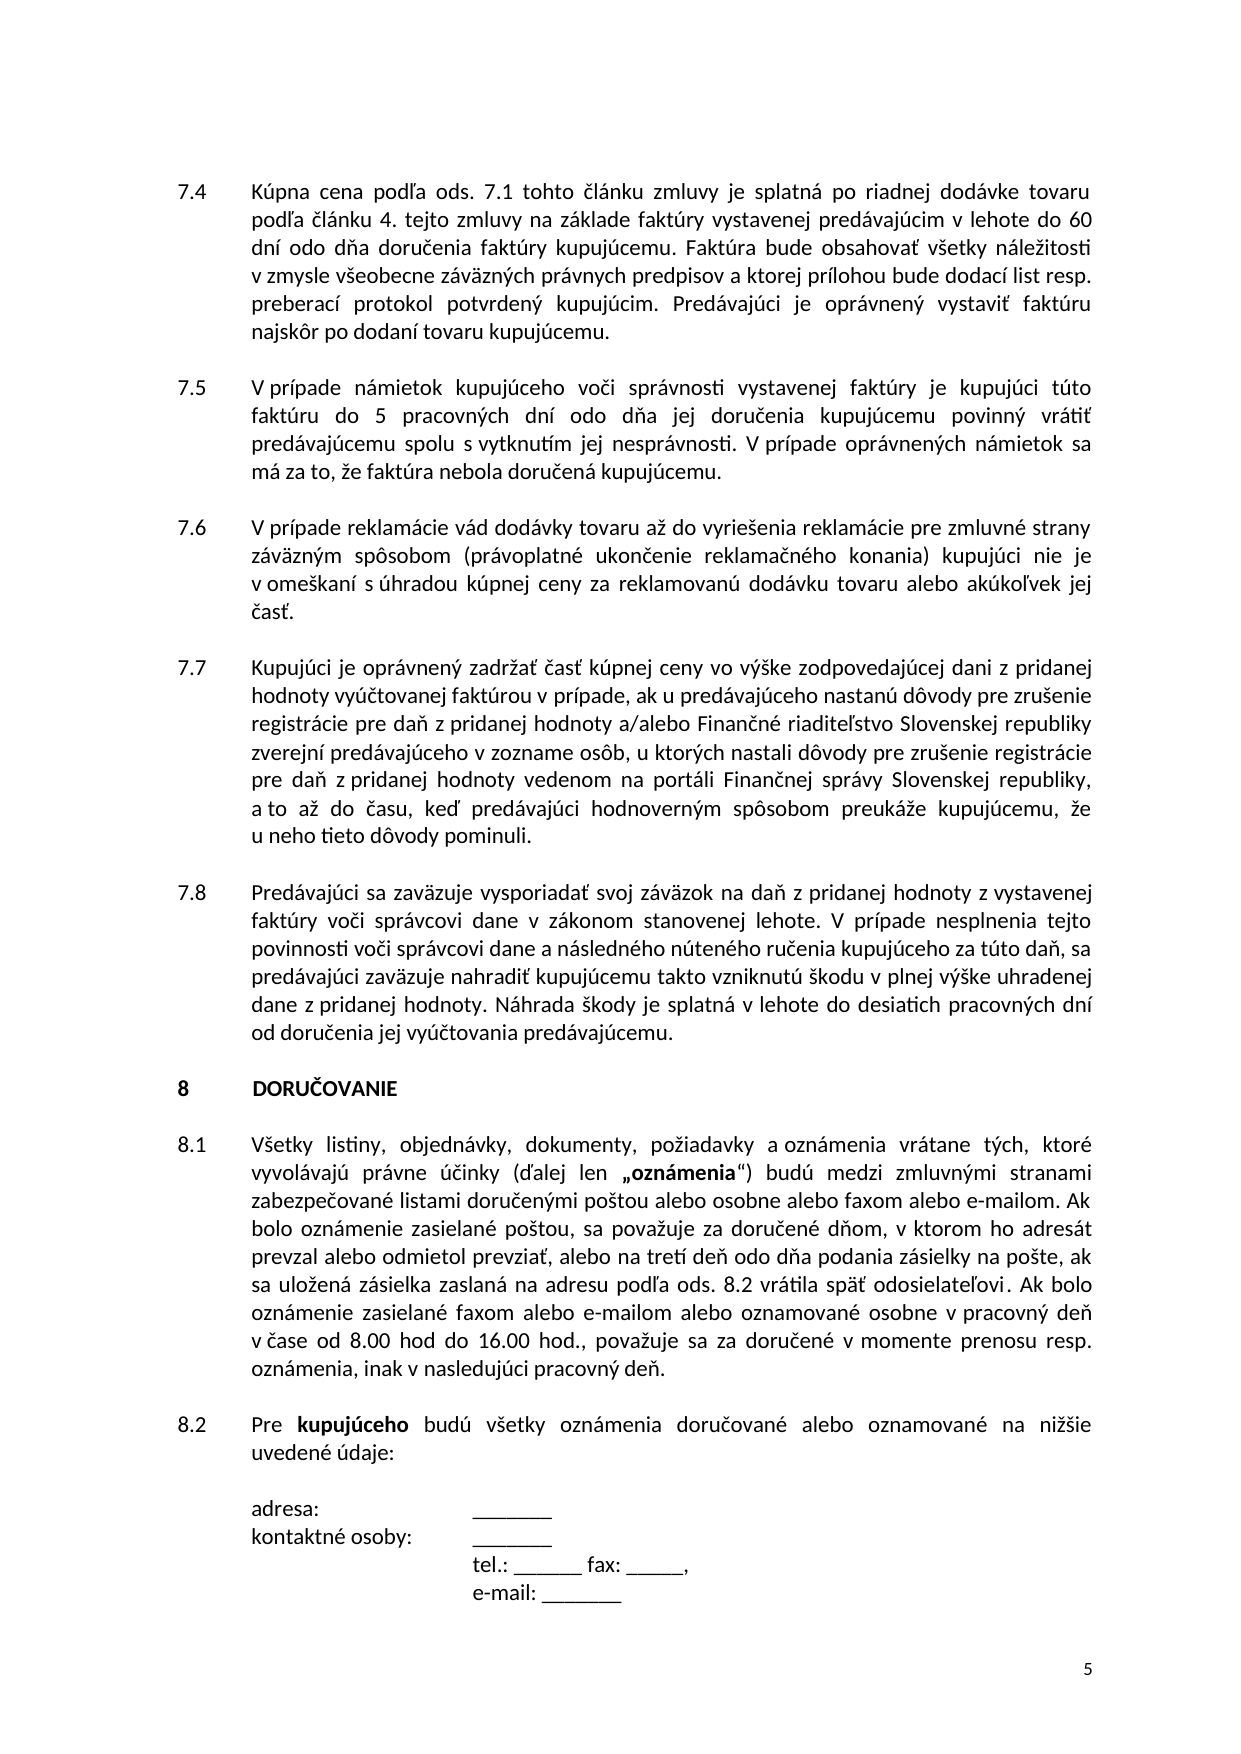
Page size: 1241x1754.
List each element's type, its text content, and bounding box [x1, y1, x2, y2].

list V prípade reklamácie vád dodávky tovaru až do vyriešenia reklamácie pre zmluvné strany záväzným spôsobom (právoplatné ukončenie reklamačného konania) kupujúci nie je v omeškaní s úhradou kúpnej ceny za reklamovanú dodávku tovaru alebo akúkoľvek jej časť. [177, 513, 1092, 626]
text kontaktné osoby: _______ [177, 1522, 1092, 1550]
text adresa: _______ [251, 1494, 1092, 1522]
list V prípade námietok kupujúceho voči správnosti vystavenej faktúry je kupujúci túto faktúru do 5 pracovných dní odo dňa jej doručenia kupujúcemu povinný vrátiť predávajúcemu spolu s vytknutím jej nesprávnosti. V prípade oprávnených námietok sa má za to, že faktúra nebola doručená kupujúcemu. [177, 373, 1092, 485]
list Kupujúci je oprávnený zadržať časť kúpnej ceny vo výške zodpovedajúcej dani z pridanej hodnoty vyúčtovanej faktúrou v prípade, ak u predávajúceho nastanú dôvody pre zrušenie registrácie pre daň z pridanej hodnoty a/alebo Finančné riaditeľstvo Slovenskej republiky zverejní predávajúceho v zozname osôb, u ktorých nastali dôvody pre zrušenie registrácie pre daň z pridanej hodnoty vedenom na portáli Finančnej správy Slovenskej republiky, a to až do času, keď predávajúci hodnoverným spôsobom preukáže kupujúcemu, že u neho tieto dôvody pominuli. [177, 653, 1092, 850]
list Všetky listiny, objednávky, dokumenty, požiadavky a oznámenia vrátane tých, ktoré vyvolávajú právne účinky (ďalej len „oznámenia“) budú medzi zmluvnými stranami zabezpečované listami doručenými poštou alebo osobne alebo faxom alebo e-mailom. Ak bolo oznámenie zasielané poštou, sa považuje za doručené dňom, v ktorom ho adresát prevzal alebo odmietol prevziať, alebo na tretí deň odo dňa podania zásielky na pošte, ak sa uložená zásielka zaslaná na adresu podľa ods. 8.2 vrátila späť odosielateľovi. Ak bolo oznámenie zasielané faxom alebo e-mailom alebo oznamované osobne v pracovný deň v čase od 8.00 hod do 16.00 hod., považuje sa za doručené v momente prenosu resp. oznámenia, inak v nasledujúci pracovný deň. [177, 1130, 1092, 1382]
text e-mail: _______ [398, 1578, 1092, 1606]
list Pre kupujúceho budú všetky oznámenia doručované alebo oznamované na nižšie uvedené údaje: [177, 1410, 1092, 1466]
list Predávajúci sa zaväzuje vysporiadať svoj záväzok na daň z pridanej hodnoty z vystavenej faktúry voči správcovi dane v zákonom stanovenej lehote. V prípade nesplnenia tejto povinnosti voči správcovi dane a následného núteného ručenia kupujúceho za túto daň, sa predávajúci zaväzuje nahradiť kupujúcemu takto vzniknutú škodu v plnej výške uhradenej dane z pridanej hodnoty. Náhrada škody je splatná v lehote do desiatich pracovných dní od doručenia jej vyúčtovania predávajúcemu. [177, 878, 1092, 1046]
text tel.: ______ fax: _____, [398, 1550, 1092, 1578]
list DORUČOVANIE [177, 1074, 1092, 1102]
list Kúpna cena podľa ods. 7.1 tohto článku zmluvy je splatná po riadnej dodávke tovaru podľa článku 4. tejto zmluvy na základe faktúry vystavenej predávajúcim v lehote do 60 dní odo dňa doručenia faktúry kupujúcemu. Faktúra bude obsahovať všetky náležitosti v zmysle všeobecne záväzných právnych predpisov a ktorej prílohou bude dodací list resp. preberací protokol potvrdený kupujúcim. Predávajúci je oprávnený vystaviť faktúru najskôr po dodaní tovaru kupujúcemu. [177, 177, 1092, 345]
